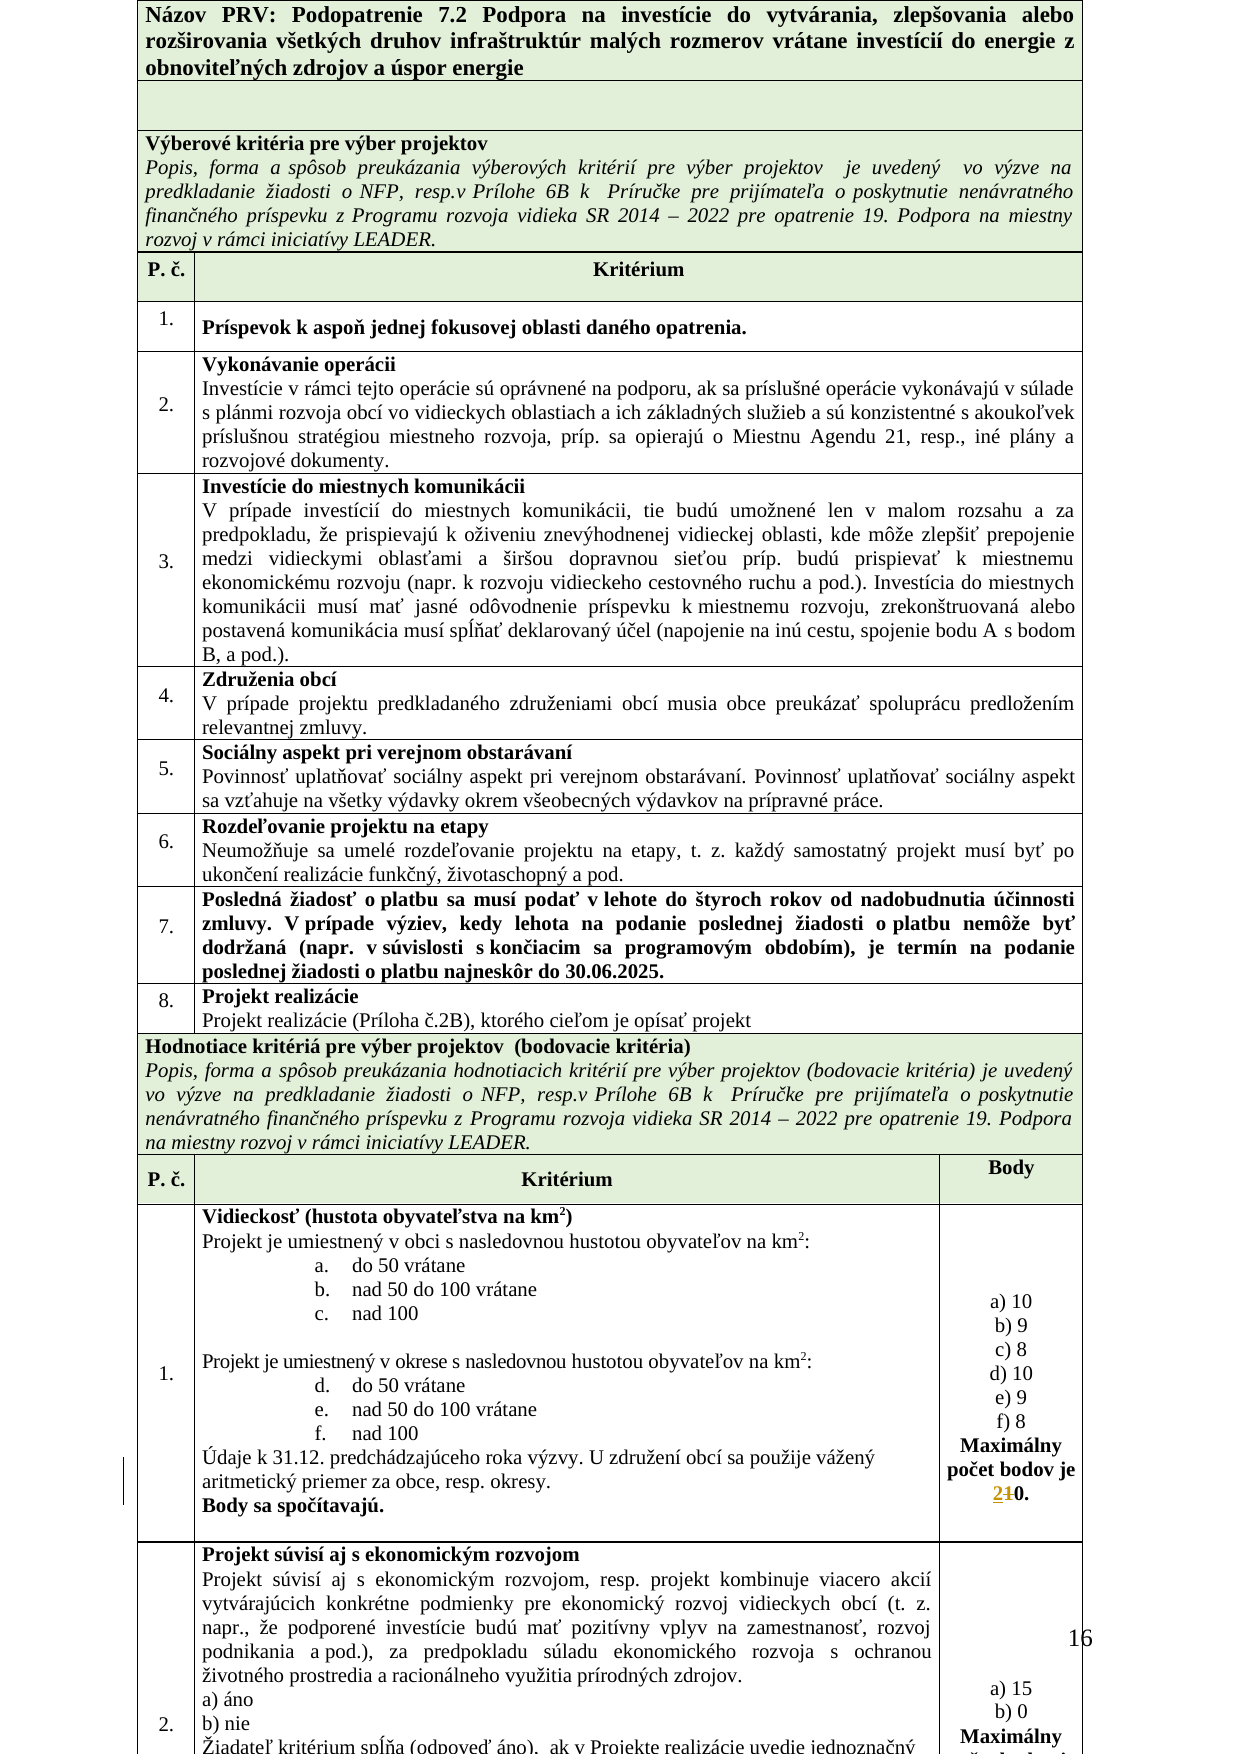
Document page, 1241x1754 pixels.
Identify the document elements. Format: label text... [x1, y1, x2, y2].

table_cell Príspevok k aspoň jednej fokusovej oblasti daného opatrenia. [195, 302, 1082, 351]
table_cell Body [940, 1155, 1082, 1203]
table_cell a) 15 b) 0 Maximálny počet bodov je 15. [940, 1543, 1082, 1754]
table_cell 5. [138, 740, 194, 812]
table_cell Kritérium [195, 253, 1082, 301]
table_cell Sociálny aspekt pri verejnom obstarávaní Povinnosť uplatňovať sociálny aspekt pri verejnom obstarávaní. Povinnosť uplatňovať sociálny aspekt sa vzťahuje na všetky výdavky okrem všeobecných výdavkov na prípravné práce. [195, 740, 1082, 812]
table_cell Hodnotiace kritériá pre výber projektov (bodovacie kritéria) Popis, forma a spôsob preukázania hodnotiacich kritérií pre výber projektov (bodovacie kritéria) je uvedený vo výzve na predkladanie žiadosti o NFP, resp.v Prílohe 6B k Príručke pre prijímateľa o poskytnutie nenávratného finančného príspevku z Programu rozvoja vidieka SR 2014 – 2022 pre opatrenie 19. Podpora na miestny rozvoj v rámci iniciatívy LEADER. [138, 1034, 1082, 1154]
table_cell P. č. [138, 1155, 194, 1203]
table_cell P. č. [138, 253, 194, 301]
table_cell 2. [138, 1543, 194, 1754]
table_cell Výberové kritéria pre výber projektov Popis, forma a spôsob preukázania výberových kritérií pre výber projektov je uvedený vo výzve na predkladanie žiadosti o NFP, resp.v Prílohe 6B k Príručke pre prijímateľa o poskytnutie nenávratného finančného príspevku z Programu rozvoja vidieka SR 2014 – 2022 pre opatrenie 19. Podpora na miestny rozvoj v rámci iniciatívy LEADER. [138, 131, 1082, 251]
table_cell Vidieckosť (hustota obyvateľstva na km2) Projekt je umiestnený v obci s nasledovnou hustotou obyvateľov na km2: do 50 vrátane nad 50 do 100 vrátane nad 100 Projekt je umiestnený v okrese s nasledovnou hustotou obyvateľov na km2: do 50 vrátane nad 50 do 100 vrátane nad 100 Údaje k 31.12. predchádzajúceho roka výzvy. U združení obcí sa použije vážený aritmetický priemer za obce, resp. okresy. Body sa spočítavajú. [195, 1205, 939, 1541]
table_cell 4. [138, 667, 194, 739]
table_cell a) 10 b) 9 c) 8 d) 10 e) 9 f) 8 Maximálny počet bodov je 0. [940, 1205, 1082, 1541]
table_cell 3. [138, 474, 194, 666]
table_cell 1. [138, 302, 194, 351]
table_cell Kritérium [195, 1155, 939, 1203]
table_cell Vykonávanie operácii Investície v rámci tejto operácie sú oprávnené na podporu, ak sa príslušné operácie vykonávajú v súlade s plánmi rozvoja obcí vo vidieckych oblastiach a ich základných služieb a sú konzistentné s akoukoľvek príslušnou stratégiou miestneho rozvoja, príp. sa opierajú o Miestnu Agendu 21, resp., iné plány a rozvojové dokumenty. [195, 352, 1082, 472]
table_cell 1. [138, 1205, 194, 1541]
table_cell 7. [138, 887, 194, 983]
table_cell 6. [138, 814, 194, 886]
table_cell 2. [138, 352, 194, 472]
table_cell Investície do miestnych komunikácii V prípade investícií do miestnych komunikácii, tie budú umožnené len v malom rozsahu a za predpokladu, že prispievajú k oživeniu znevýhodnenej vidieckej oblasti, kde môže zlepšiť prepojenie medzi vidieckymi oblasťami a širšou dopravnou sieťou príp. budú prispievať k miestnemu ekonomickému rozvoju (napr. k rozvoju vidieckeho cestovného ruchu a pod.). Investícia do miestnych komunikácii musí mať jasné odôvodnenie príspevku k miestnemu rozvoju, zrekonštruovaná alebo postavená komunikácia musí spĺňať deklarovaný účel (napojenie na inú cestu, spojenie bodu A s bodom B, a pod.). [195, 474, 1082, 666]
table_cell Projekt realizácie Projekt realizácie (Príloha č.2B), ktorého cieľom je opísať projekt [195, 984, 1082, 1033]
table_header Názov PRV: Podopatrenie 7.2 Podpora na investície do vytvárania, zlepšovania alebo rozširovania všetkých druhov infraštruktúr malých rozmerov vrátane investícií do energie z obnoviteľných zdrojov a úspor energie [138, 1, 1082, 80]
table_cell Projekt súvisí aj s ekonomickým rozvojom Projekt súvisí aj s ekonomickým rozvojom, resp. projekt kombinuje viacero akcií vytvárajúcich konkrétne podmienky pre ekonomický rozvoj vidieckych obcí (t. z. napr., že podporené investície budú mať pozitívny vplyv na zamestnanosť, rozvoj podnikania a pod.), za predpokladu súladu ekonomického rozvoja s ochranou životného prostredia a racionálneho využitia prírodných zdrojov. a) áno b) nie Žiadateľ kritérium spĺňa (odpoveď áno), ak v Projekte realizácie uvedie jednoznačný merateľný údaj, ktorým sa preukáže ako projekt: súvis aj s ekonomickým rozvojom, resp. ako projekt kombinuje viacero akcií vytvárajúcich konkrétne podmienky pre ekonomický rozvoj vidieckych obcí (t. z. napr., že podporené investície budú mať pozitívny vplyv na zamestnanosť, rozvoj podnikania a pod.), za predpokladu súladu ekonomického rozvoja s ochranou životného prostredia a racionálneho využitia prírodných zdrojov. [195, 1543, 939, 1754]
table_cell Rozdeľovanie projektu na etapy Neumožňuje sa umelé rozdeľovanie projektu na etapy, t. z. každý samostatný projekt musí byť po ukončení realizácie funkčný, životaschopný a pod. [195, 814, 1082, 886]
table_cell Združenia obcí V prípade projektu predkladaného združeniami obcí musia obce preukázať spoluprácu predložením relevantnej zmluvy. [195, 667, 1082, 739]
table_cell Posledná žiadosť o platbu sa musí podať v lehote do štyroch rokov od nadobudnutia účinnosti zmluvy. V prípade výziev, kedy lehota na podanie poslednej žiadosti o platbu nemôže byť dodržaná (napr. v súvislosti s končiacim sa programovým obdobím), je termín na podanie poslednej žiadosti o platbu najneskôr do 30.06.2025. [195, 887, 1082, 983]
table_cell [138, 81, 1082, 130]
table_cell 8. [138, 984, 194, 1033]
